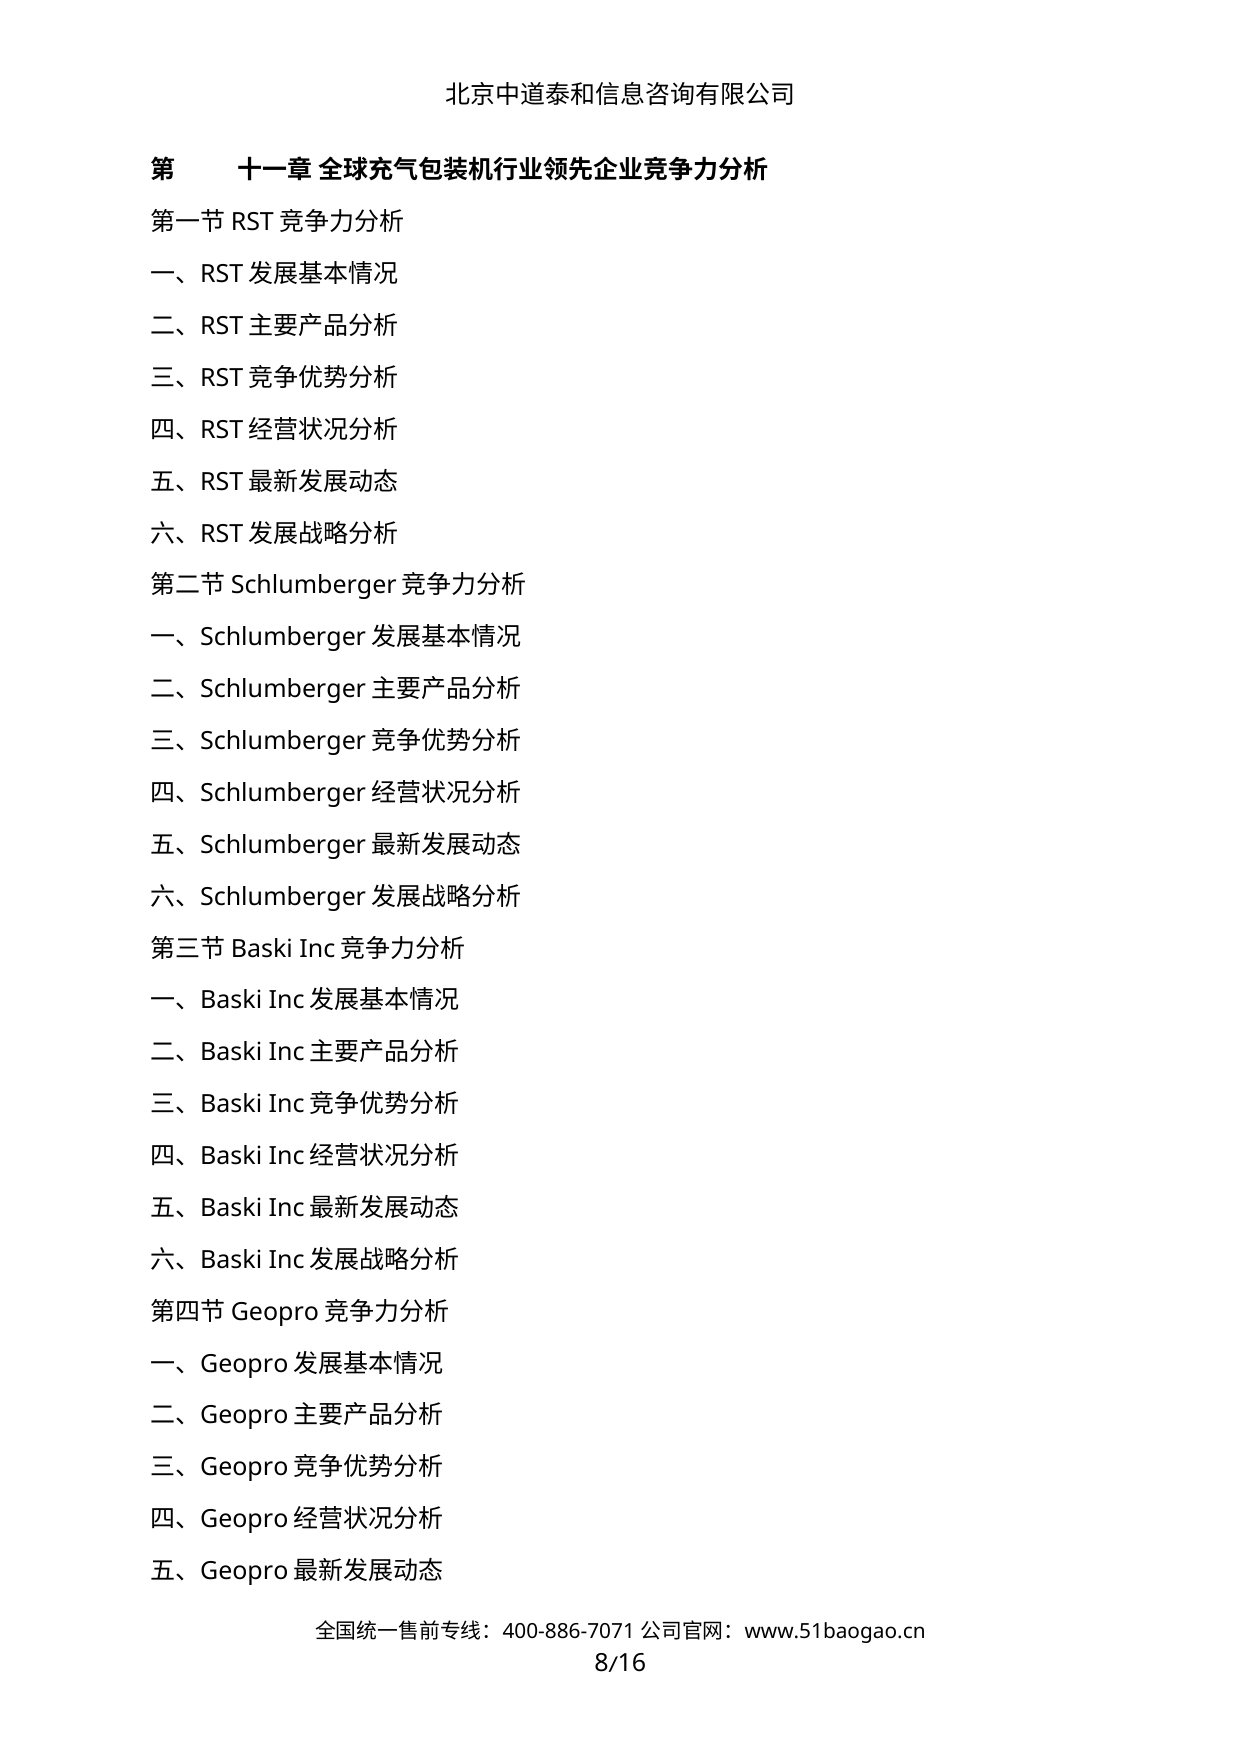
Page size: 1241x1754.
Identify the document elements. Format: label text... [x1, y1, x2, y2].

text 一、Baski Inc发展基本情况 [150, 980, 1090, 1016]
text 二、Geopro主要产品分析 [150, 1395, 1090, 1431]
text 第一节 RST竞争力分析 [150, 202, 1090, 238]
text 第三节 Baski Inc竞争力分析 [150, 928, 1090, 964]
text 一、Schlumberger发展基本情况 [150, 617, 1090, 653]
text 五、Geopro最新发展动态 [150, 1551, 1090, 1587]
text 一、Geopro发展基本情况 [150, 1343, 1090, 1379]
text 五、Schlumberger最新发展动态 [150, 824, 1090, 861]
text 五、Baski Inc最新发展动态 [150, 1187, 1090, 1224]
text 六、Baski Inc发展战略分析 [150, 1239, 1090, 1276]
text 五、RST最新发展动态 [150, 461, 1090, 497]
text 二、RST主要产品分析 [150, 306, 1090, 342]
text 第四节 Geopro竞争力分析 [150, 1291, 1090, 1327]
text 二、Schlumberger主要产品分析 [150, 669, 1090, 705]
text 四、RST经营状况分析 [150, 409, 1090, 446]
text 四、Geopro经营状况分析 [150, 1499, 1090, 1535]
text 二、Baski Inc主要产品分析 [150, 1032, 1090, 1068]
text 三、Schlumberger竞争优势分析 [150, 721, 1090, 757]
text 六、RST发展战略分析 [150, 513, 1090, 549]
text 第二节 Schlumberger竞争力分析 [150, 565, 1090, 601]
text 六、Schlumberger发展战略分析 [150, 876, 1090, 912]
text 四、Baski Inc经营状况分析 [150, 1136, 1090, 1172]
text 三、RST竞争优势分析 [150, 357, 1090, 394]
text 第 十一章 全球充气包装机行业领先企业竞争力分析 [150, 150, 1090, 186]
text 四、Schlumberger经营状况分析 [150, 772, 1090, 809]
text 三、Geopro竞争优势分析 [150, 1447, 1090, 1483]
text 一、RST发展基本情况 [150, 254, 1090, 290]
text 三、Baski Inc竞争优势分析 [150, 1084, 1090, 1120]
